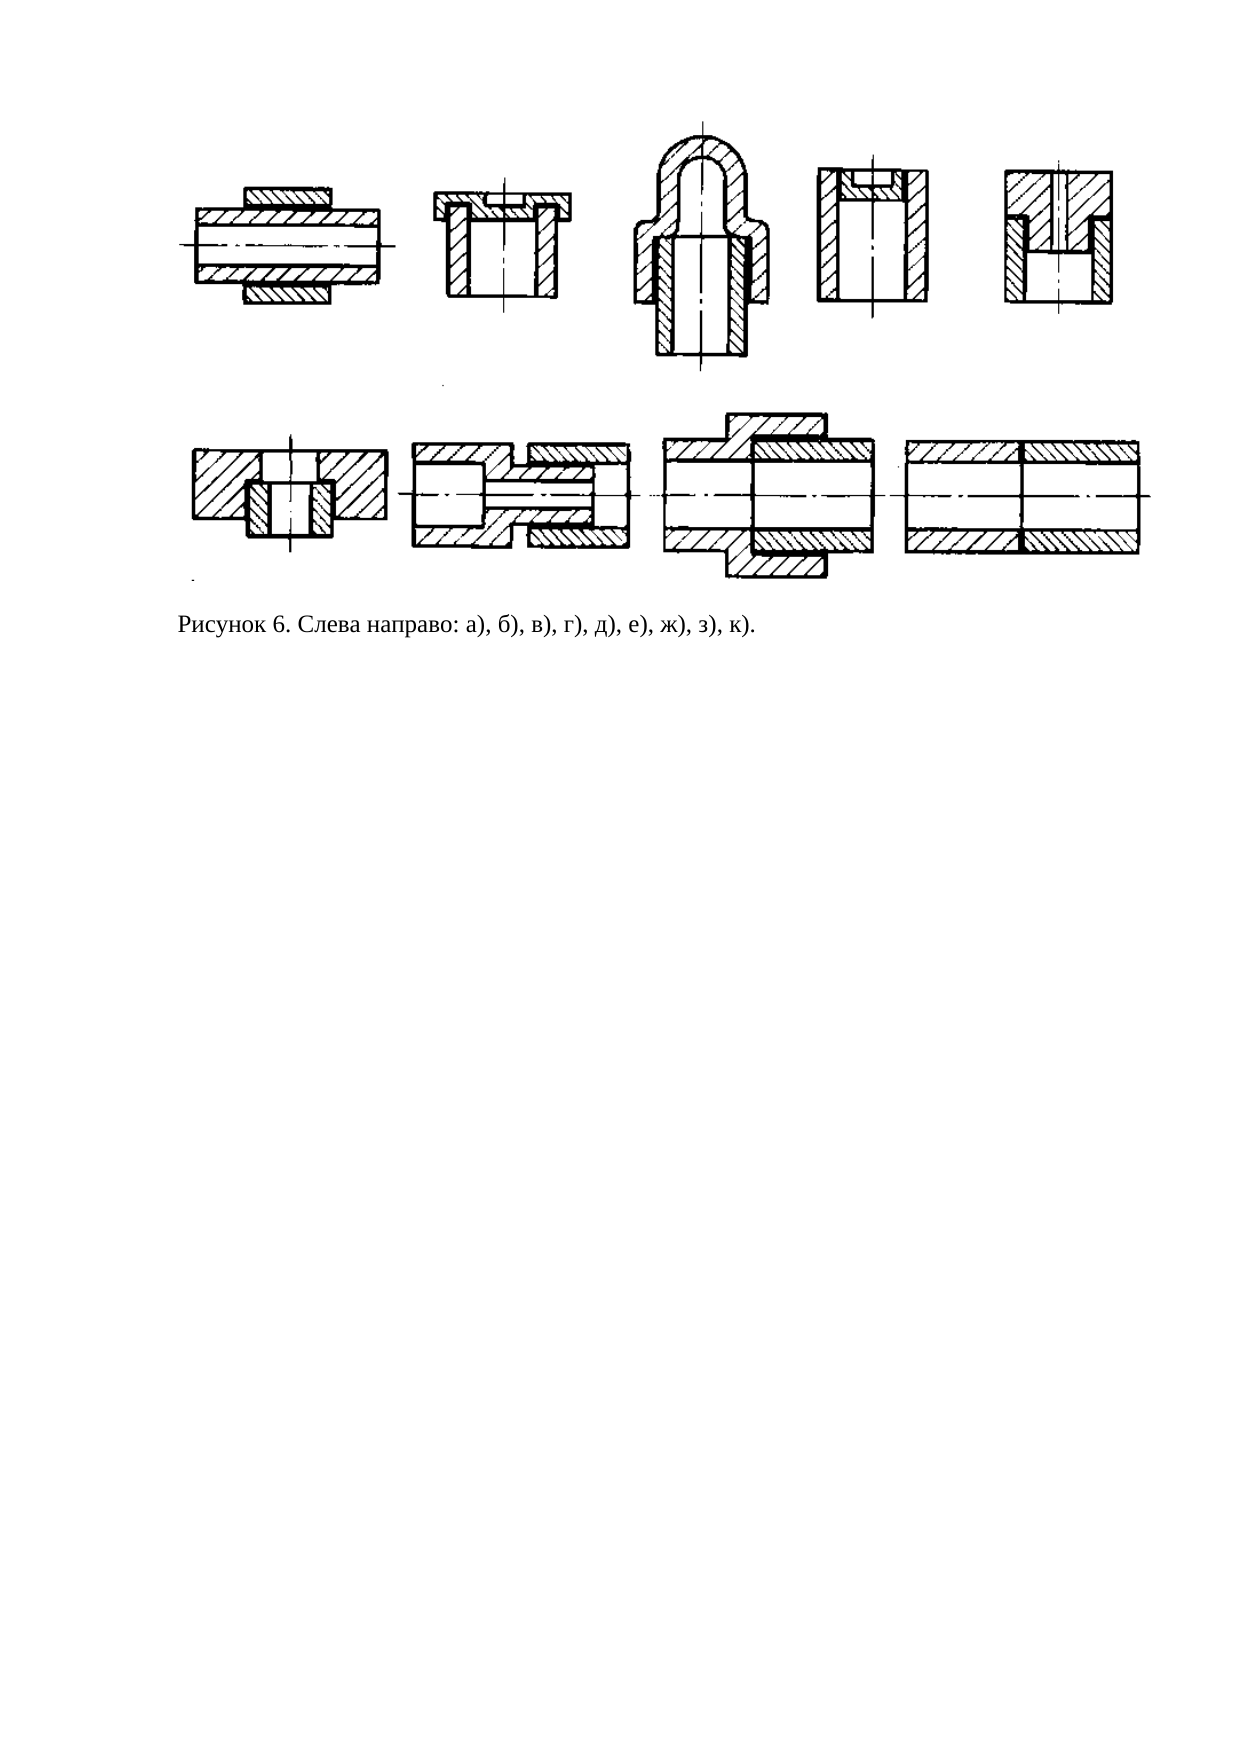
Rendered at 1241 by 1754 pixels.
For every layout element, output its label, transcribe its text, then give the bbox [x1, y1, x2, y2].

text Рисунок 6. Слева направо: а), б), в), г), д), е), ж), з), к). [177, 609, 1152, 638]
picture [177, 118, 1152, 581]
